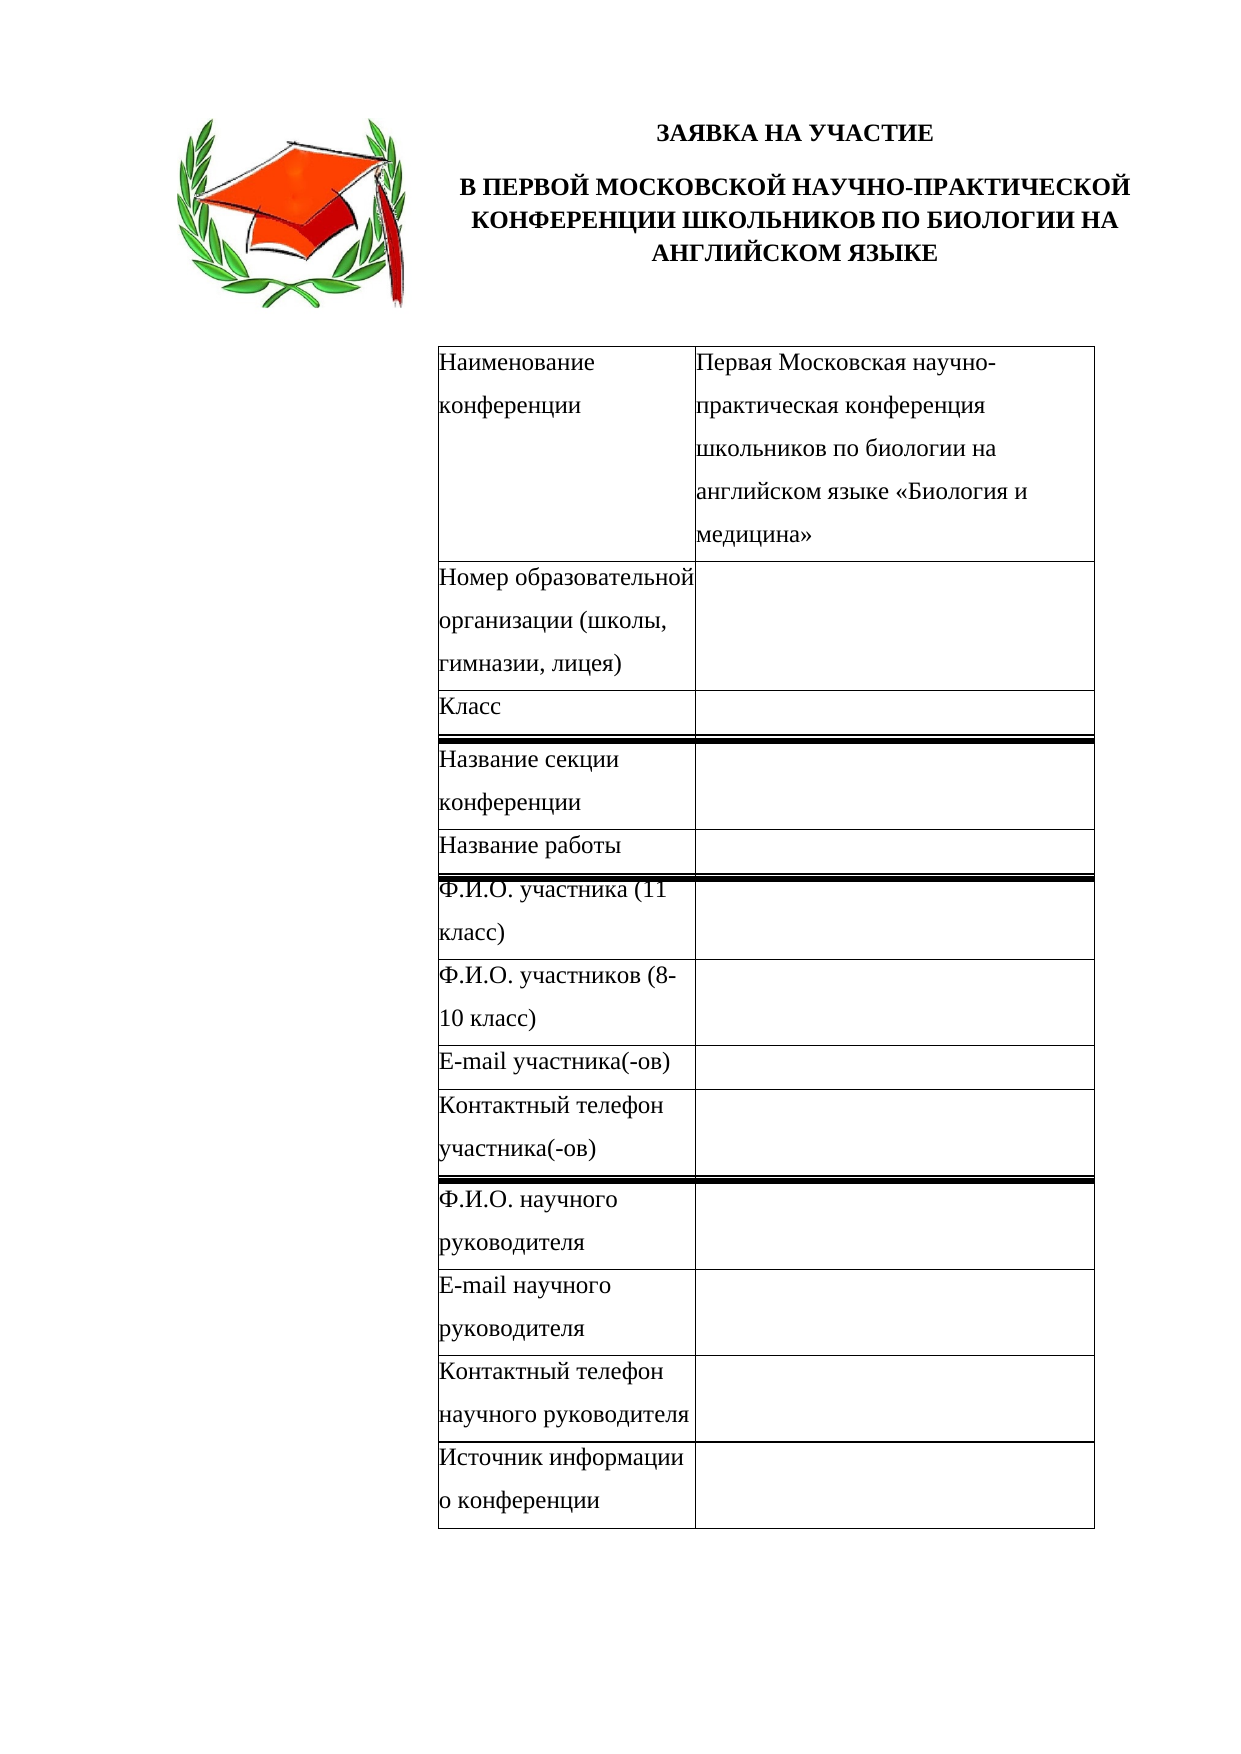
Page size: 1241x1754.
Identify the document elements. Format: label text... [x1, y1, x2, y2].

table_cell [696, 562, 1094, 690]
table_cell Ф.И.О. участника (11 класс) [439, 882, 695, 959]
table_cell [696, 1184, 1094, 1269]
table_cell [696, 744, 1094, 829]
text ЗАЯВКА НА УЧАСТИЕ [420, 118, 1152, 147]
picture [177, 118, 420, 322]
table_cell Контактный телефон участника(-ов) [439, 1090, 695, 1175]
table_header Наименование конференции [439, 347, 695, 561]
table_cell Номер образовательной организации (школы, гимназии, лицея) [439, 562, 695, 690]
table_cell Название секции конференции [439, 744, 695, 829]
table_cell Контактный телефон научного руководителя [439, 1356, 695, 1441]
table_cell Ф.И.О. участников (8-10 класс) [439, 960, 695, 1045]
table_header Первая Московская научно-практическая конференция школьников по биологии на английском языке «Биология и медицина» [696, 347, 1094, 561]
table_cell [696, 1356, 1094, 1441]
table_cell Класс [439, 691, 695, 734]
table_cell Источник информации о конференции [439, 1443, 695, 1527]
table_cell [696, 1090, 1094, 1175]
text В ПЕРВОЙ МОСКОВСКОЙ НАУЧНО-ПРАКТИЧЕСКОЙ КОНФЕРЕНЦИИ ШКОЛЬНИКОВ ПО БИОЛОГИИ НА АНГЛИЙСКОМ ЯЗЫКЕ [420, 172, 1152, 267]
table_cell [696, 1046, 1094, 1089]
table_cell [696, 882, 1094, 959]
table_cell [696, 830, 1094, 873]
table_cell E-mail научного руководителя [439, 1270, 695, 1355]
table_cell [696, 691, 1094, 734]
table_cell Название работы [439, 830, 695, 873]
table_cell Ф.И.О. научного руководителя [439, 1184, 695, 1269]
table_cell [696, 1443, 1094, 1527]
table_cell E-mail участника(-ов) [439, 1046, 695, 1089]
table_cell [696, 960, 1094, 1045]
table_cell [696, 1270, 1094, 1355]
